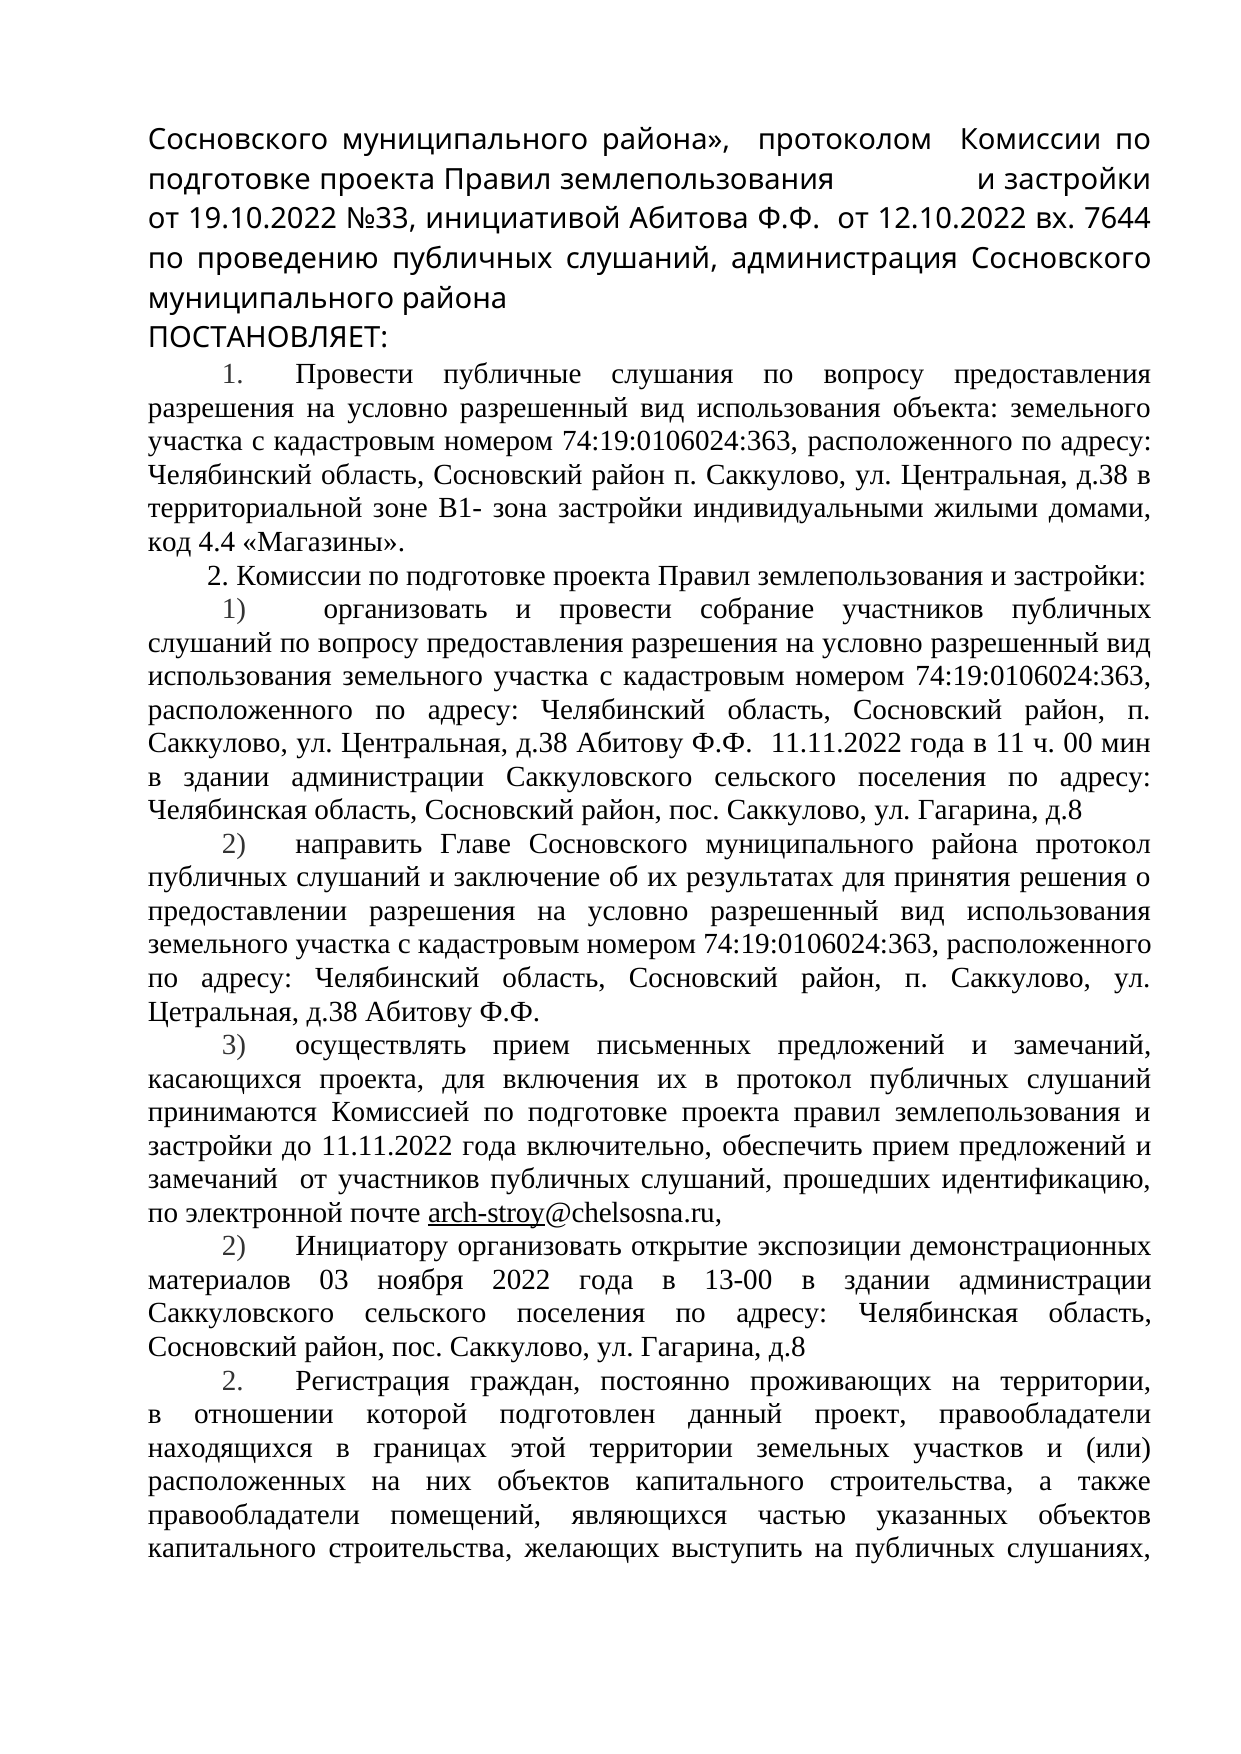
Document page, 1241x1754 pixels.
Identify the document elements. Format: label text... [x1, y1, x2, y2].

list Провести публичные слушания по вопросу предоставления разрешения на условно разрешенный вид использования объекта: земельного участка с кадастровым номером 74:19:0106024:363, расположенного по адресу: Челябинский область, Сосновский район п. Саккулово, ул. Центральная, д.38 в территориальной зоне В1- зона застройки индивидуальными жилыми домами, код 4.4 «Магазины». [148, 356, 1152, 558]
list Инициатору организовать открытие экспозиции демонстрационных материалов 03 ноября 2022 года в 13-00 в здании администрации Саккуловского сельского поселения по адресу: Челябинская область, Сосновский район, пос. Саккулово, ул. Гагарина, д.8 [148, 1228, 1152, 1363]
list осуществлять прием письменных предложений и замечаний, касающихся проекта, для включения их в протокол публичных слушаний принимаются Комиссией по подготовке проекта правил землепользования и застройки до 11.11.2022 года включительно, обеспечить прием предложений и замечаний от участников публичных слушаний, прошедших идентификацию, по электронной почте arch-stroy@chelsosna.ru, [148, 1027, 1152, 1228]
text 2. Комиссии по подготовке проекта Правил землепользования и застройки: [207, 558, 1152, 591]
list направить Главе Сосновского муниципального района протокол публичных слушаний и заключение об их результатах для принятия решения о предоставлении разрешения на условно разрешенный вид использования земельного участка с кадастровым номером 74:19:0106024:363, расположенного по адресу: Челябинский область, Сосновский район, п. Саккулово, ул. Цетральная, д.38 Абитову Ф.Ф. [148, 826, 1152, 1027]
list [148, 1363, 1152, 1564]
list организовать и провести собрание участников публичных слушаний по вопросу предоставления разрешения на условно разрешенный вид использования земельного участка с кадастровым номером 74:19:0106024:363, расположенного по адресу: Челябинский область, Сосновский район, п. Саккулово, ул. Центральная, д.38 Абитову Ф.Ф. 11.11.2022 года в 11 ч. 00 мин в здании администрации Саккуловского сельского поселения по адресу: Челябинская область, Сосновский район, пос. Саккулово, ул. Гагарина, д.8 [148, 591, 1152, 826]
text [148, 118, 1152, 317]
text ПОСТАНОВЛЯЕТ: [148, 317, 1152, 356]
